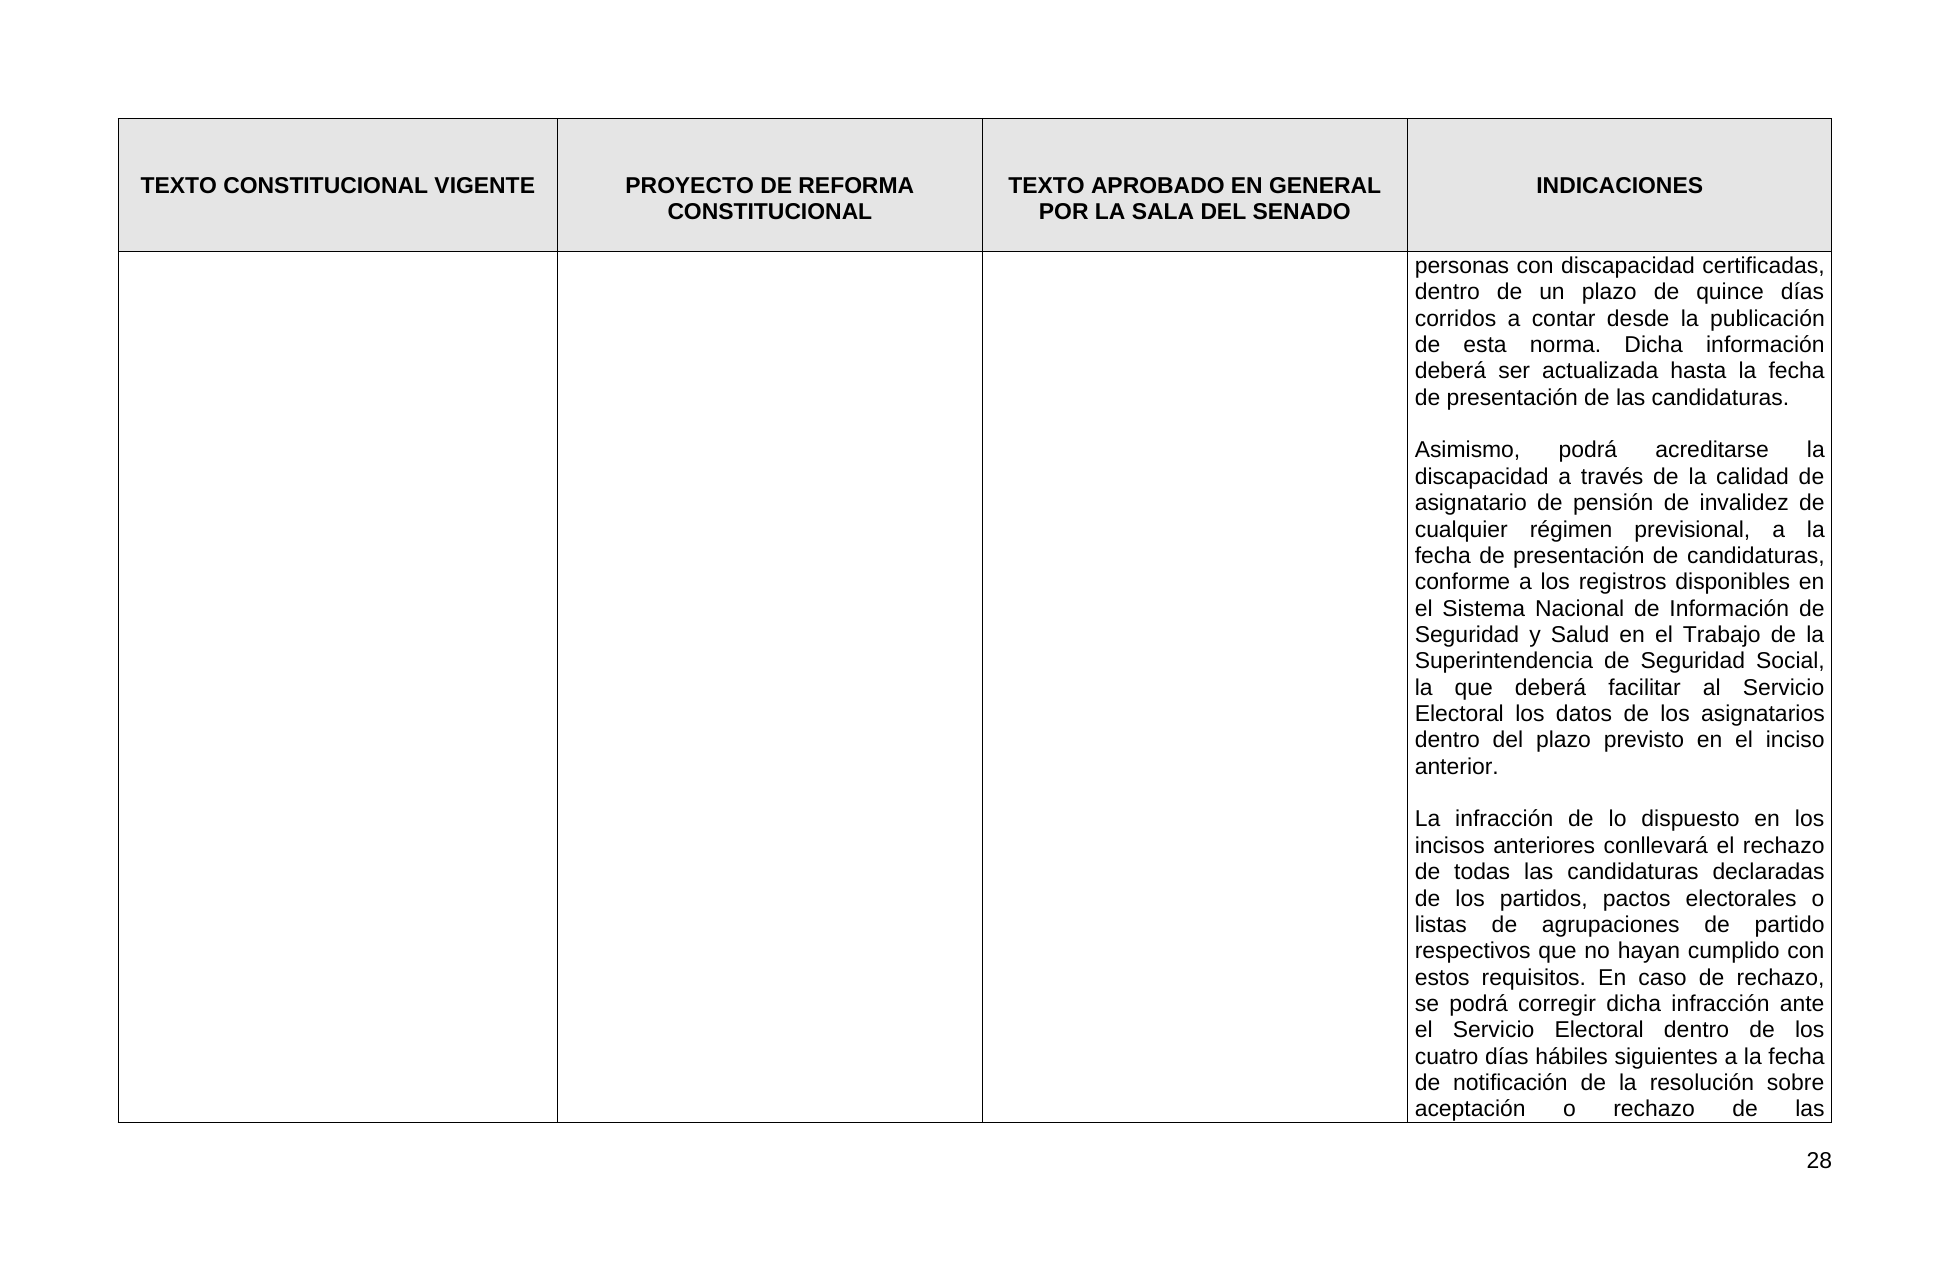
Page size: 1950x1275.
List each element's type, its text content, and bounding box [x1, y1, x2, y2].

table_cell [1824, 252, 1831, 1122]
table_header TEXTO APROBADO EN GENERAL POR LA SALA DEL SENADO [983, 119, 1407, 251]
table_cell [119, 252, 557, 1122]
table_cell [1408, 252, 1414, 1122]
table_header PROYECTO DE REFORMA CONSTITUCIONAL [558, 119, 982, 251]
table_cell [558, 252, 982, 1122]
table_cell [983, 252, 1407, 1122]
table_header INDICACIONES [1408, 119, 1831, 251]
table_header TEXTO CONSTITUCIONAL VIGENTE [119, 119, 557, 251]
